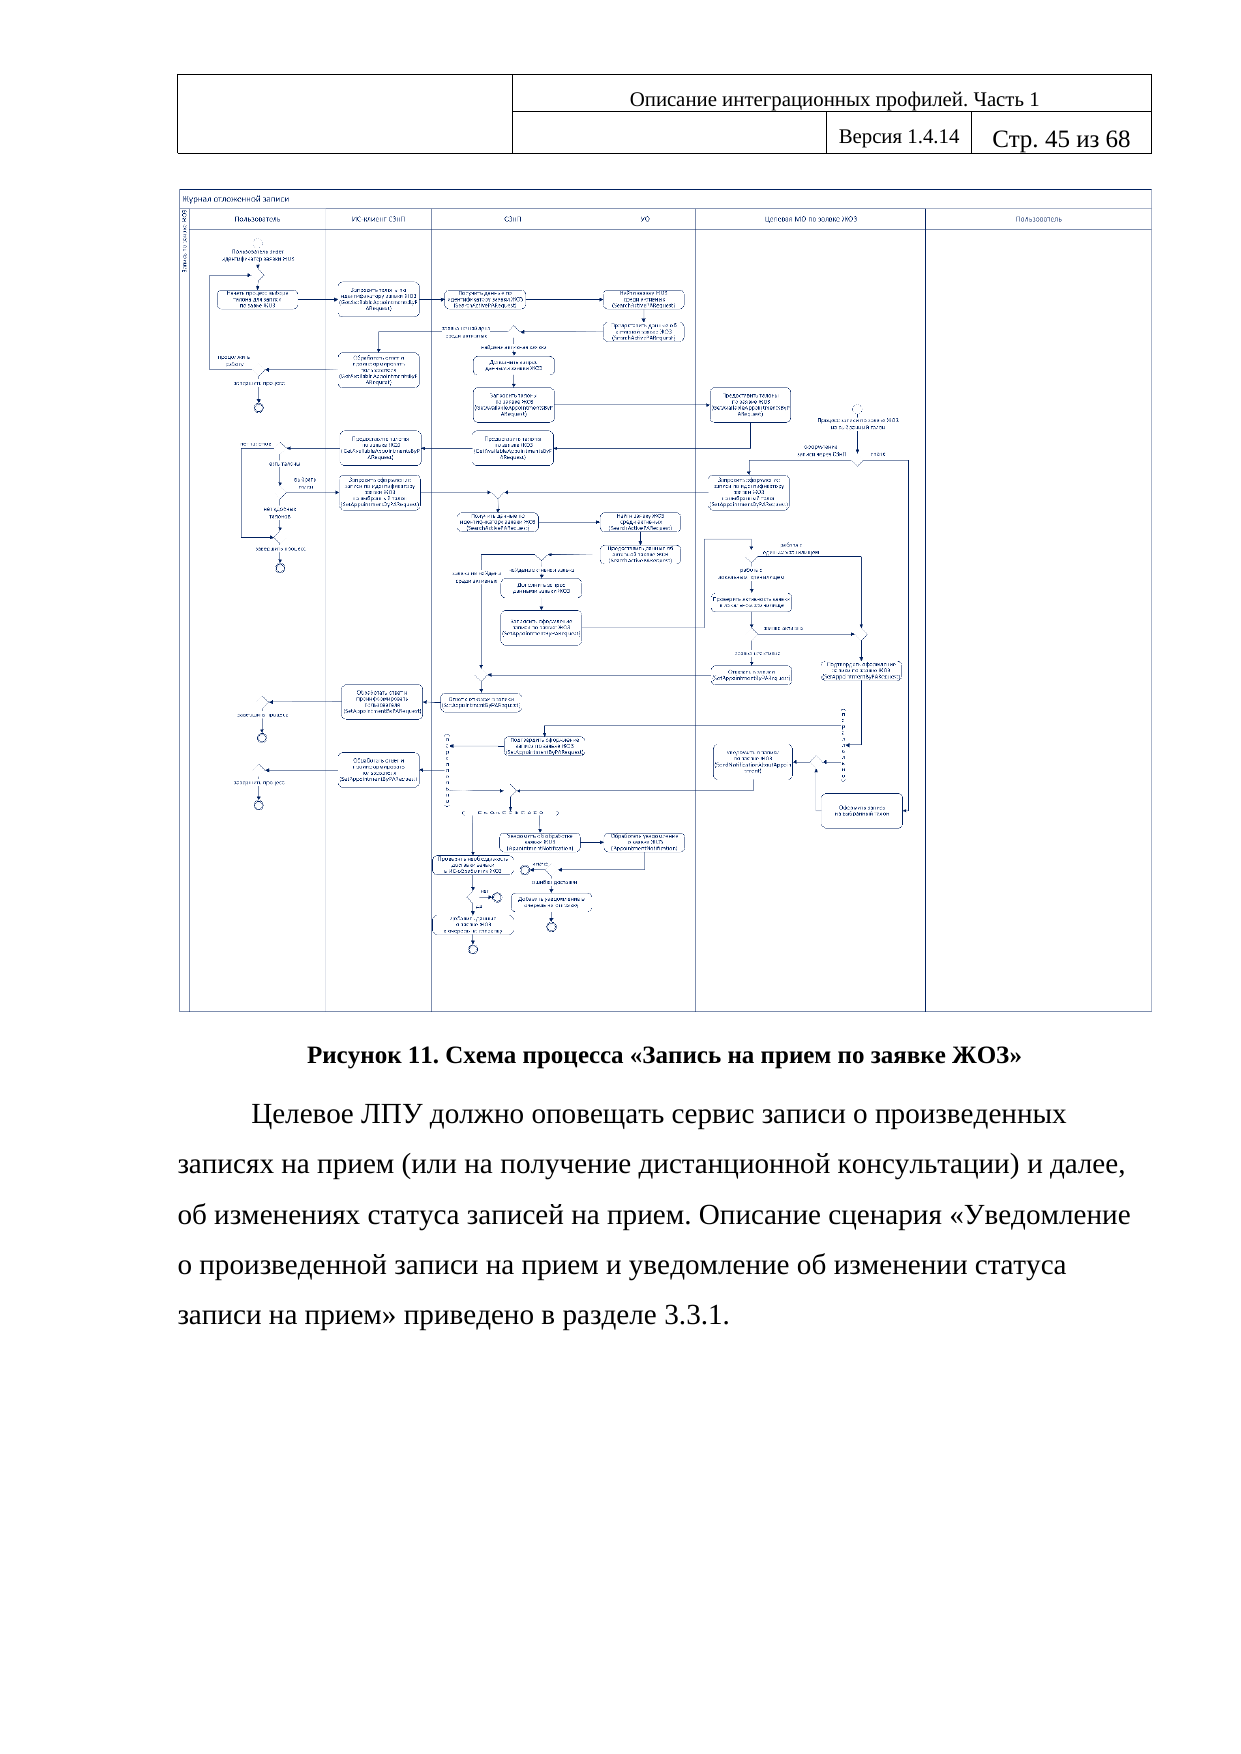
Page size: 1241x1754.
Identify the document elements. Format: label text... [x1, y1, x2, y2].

text Целевое ЛПУ должно оповещать сервис записи о произведенных записях на прием (или на получение дистанционной консультации) и далее, об изменениях статуса записей на прием. Описание сценария «Уведомление о произведенной записи на прием и уведомление об изменении статуса записи на прием» приведено в разделе 3.3.1. [177, 1096, 1152, 1331]
text Рисунок 11. Схема процесса «Запись на прием по заявке ЖОЗ» [177, 1041, 1152, 1069]
picture [177, 189, 1152, 1012]
